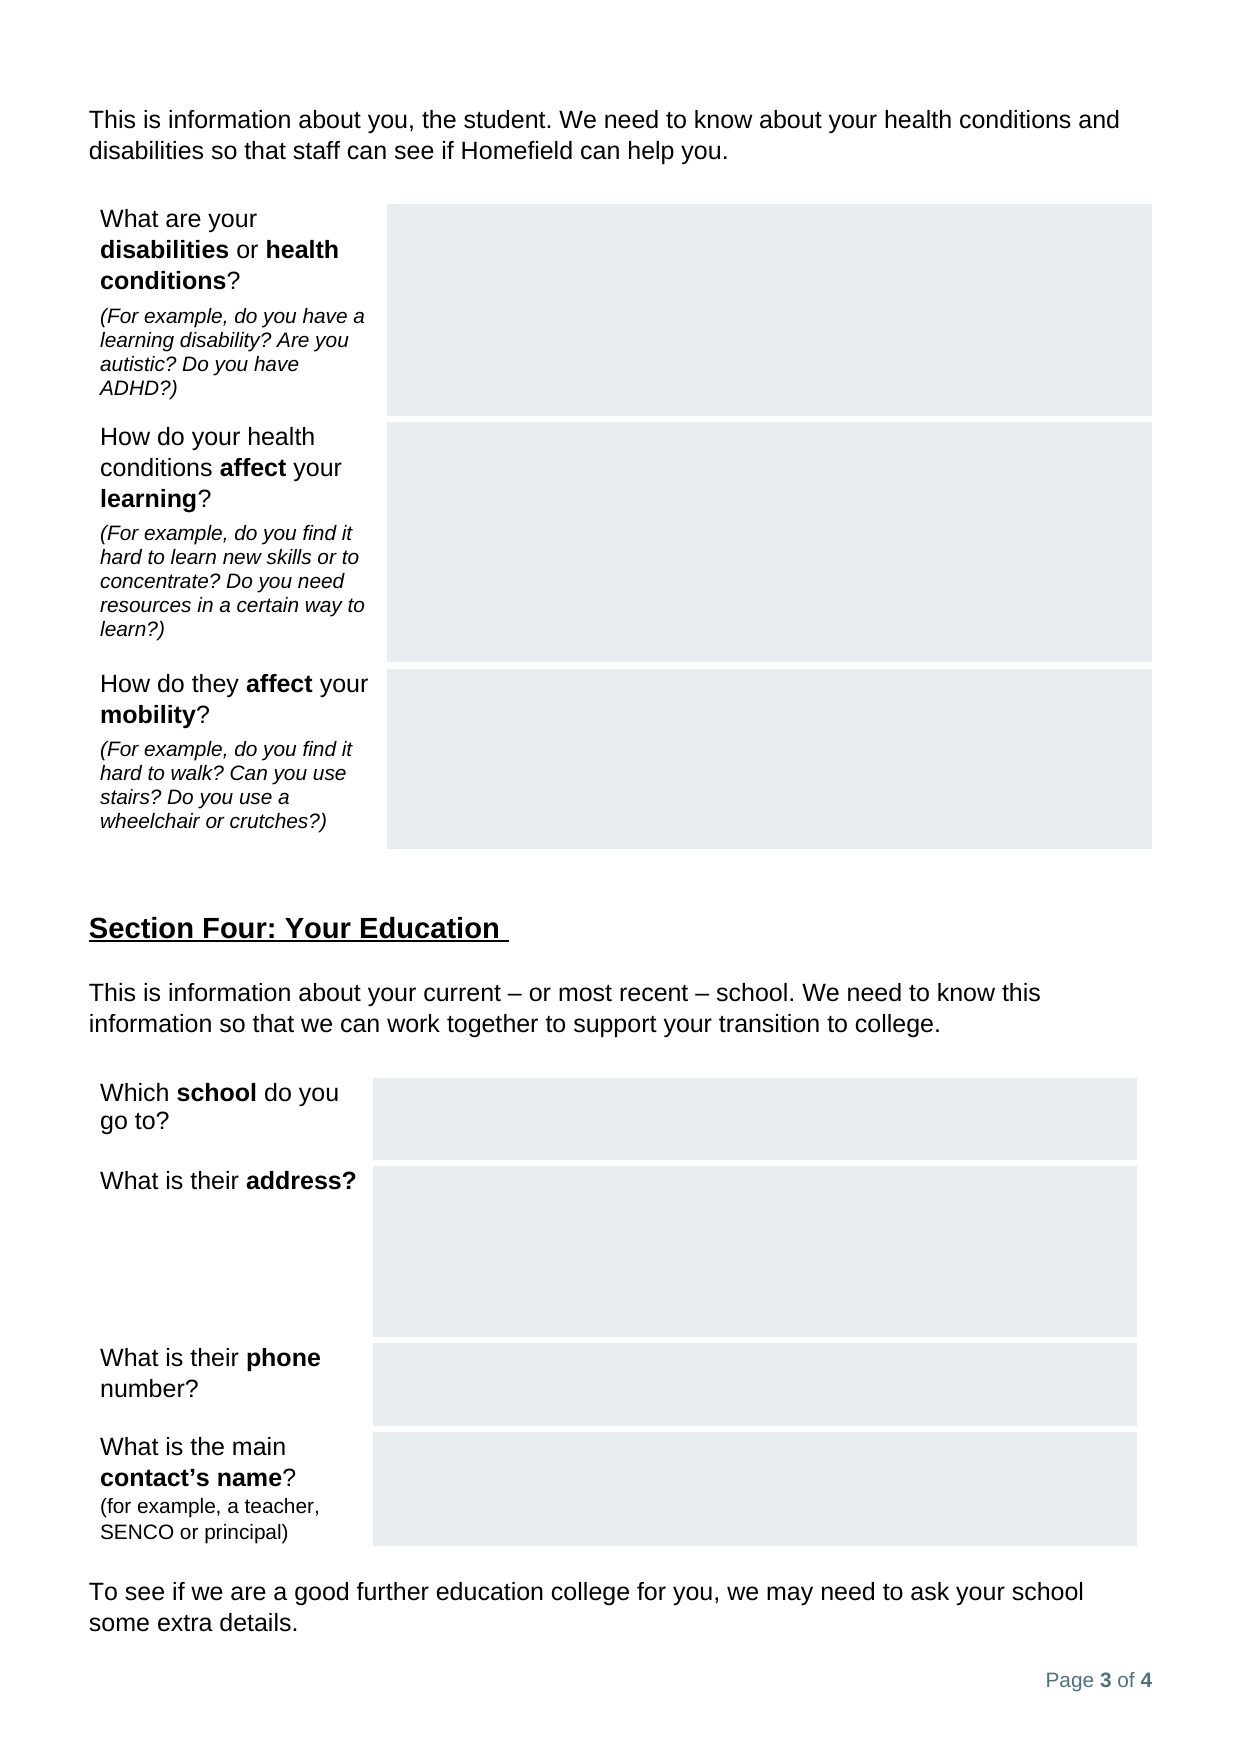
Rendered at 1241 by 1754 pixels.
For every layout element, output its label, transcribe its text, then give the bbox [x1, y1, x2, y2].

table_cell (For example, do you find it hard to walk? Can you use stairs? Do you use a wheelchair or crutches?) [89, 737, 381, 849]
table_cell What is their address? [89, 1166, 366, 1337]
table_cell [387, 422, 1152, 662]
table_header [373, 1078, 1137, 1160]
table_cell How do they affect your mobility? [89, 669, 381, 731]
table_cell What is the main contact’s name? (for example, a teacher, SENCO or principal) [89, 1432, 366, 1546]
table_header Which school do you go to? [89, 1078, 366, 1160]
text This is information about your current – or most recent – school. We need to know this information so that we can work together to support your transition to college. [89, 978, 1152, 1038]
table_cell How do your health conditions affect your learning? [89, 422, 381, 515]
table_header What are your disabilities or health conditions? [89, 204, 381, 297]
table_header [387, 204, 1152, 416]
table_cell [373, 1432, 1137, 1546]
table_cell [387, 669, 1152, 849]
text To see if we are a good further education college for you, we may need to ask your school some extra details. [89, 1577, 1152, 1637]
table_cell (For example, do you find it hard to learn new skills or to concentrate? Do you need resources in a certain way to learn?) [89, 521, 381, 662]
table_cell [373, 1343, 1137, 1426]
table_cell What is their phone number? [89, 1343, 366, 1426]
subtitle Section Four: Your Education [89, 911, 1152, 944]
text This is information about you, the student. We need to know about your health conditions and disabilities so that staff can see if Homefield can help you. [89, 105, 1152, 165]
table_cell [373, 1166, 1137, 1337]
table_cell (For example, do you have a learning disability? Are you autistic? Do you have ADHD?) [89, 304, 381, 416]
